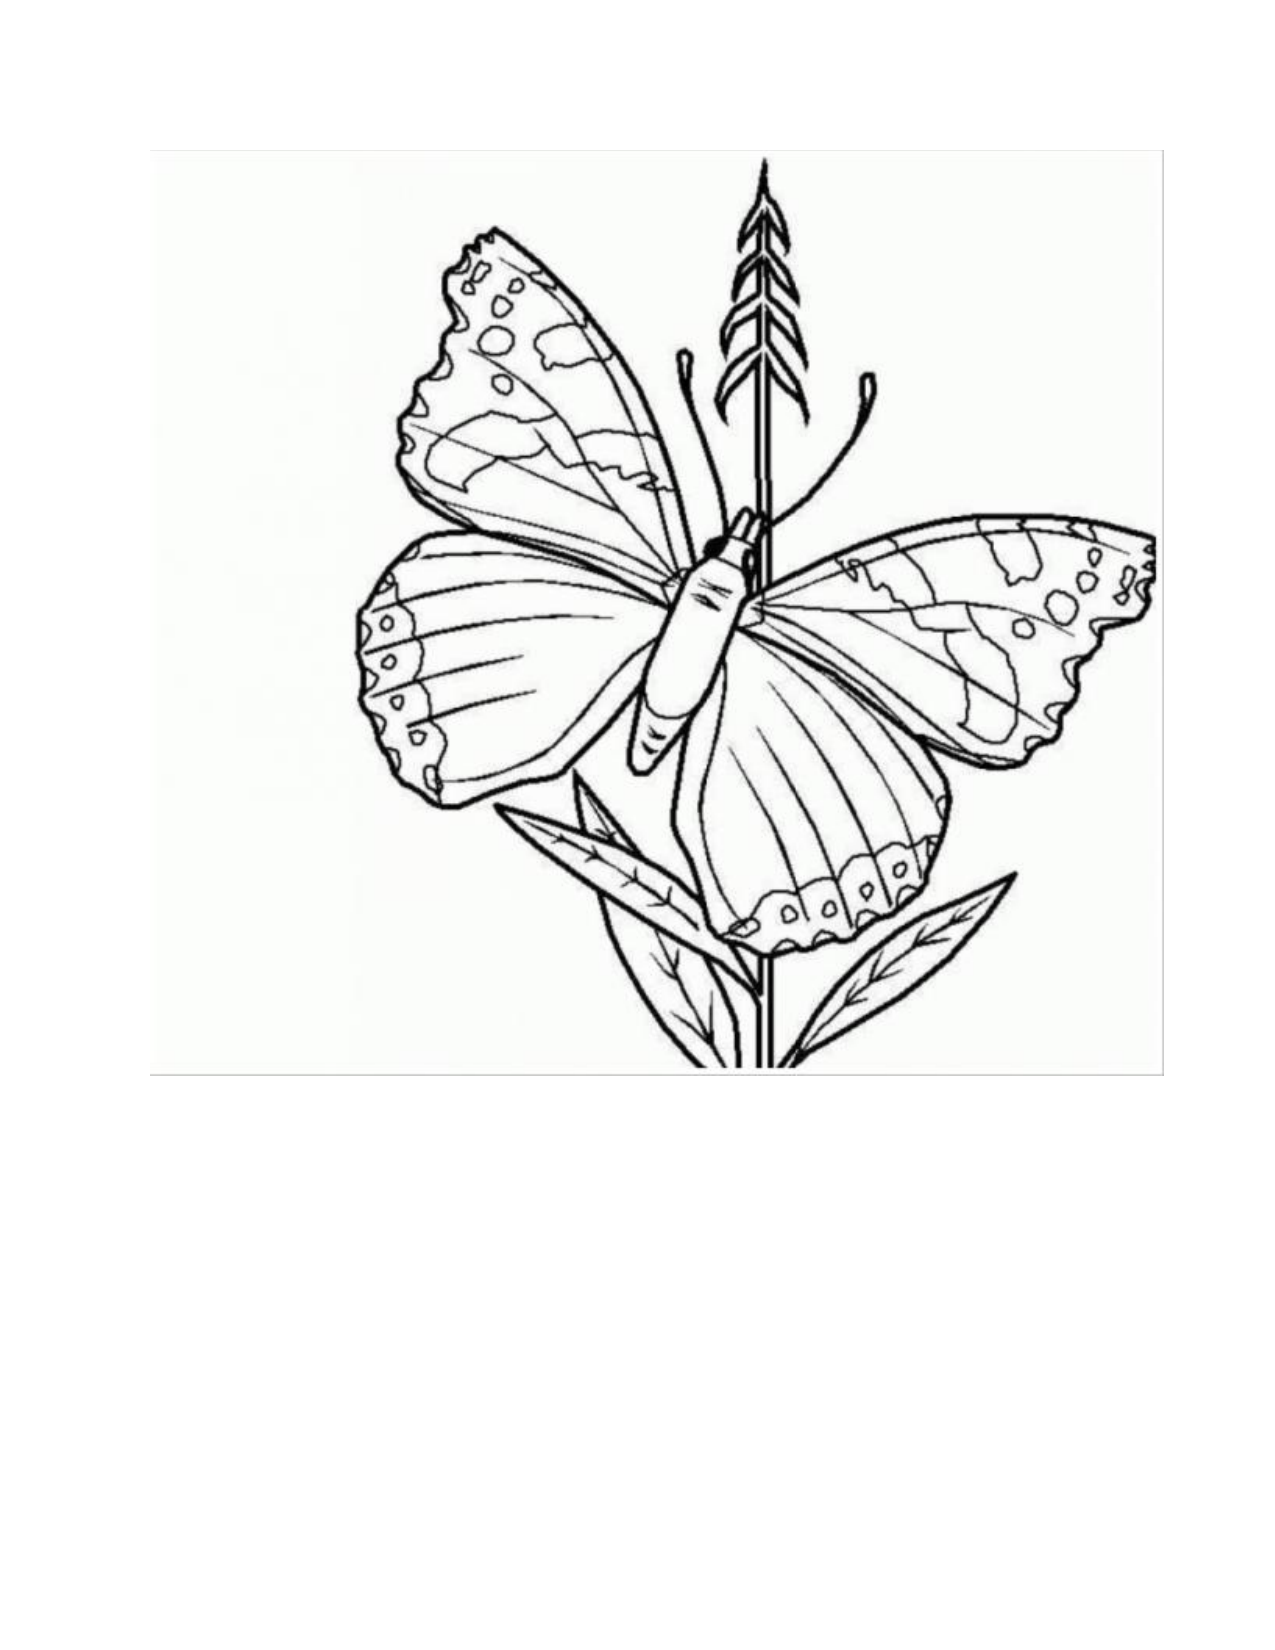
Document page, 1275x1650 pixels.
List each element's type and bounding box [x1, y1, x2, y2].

picture [150, 150, 1164, 1076]
